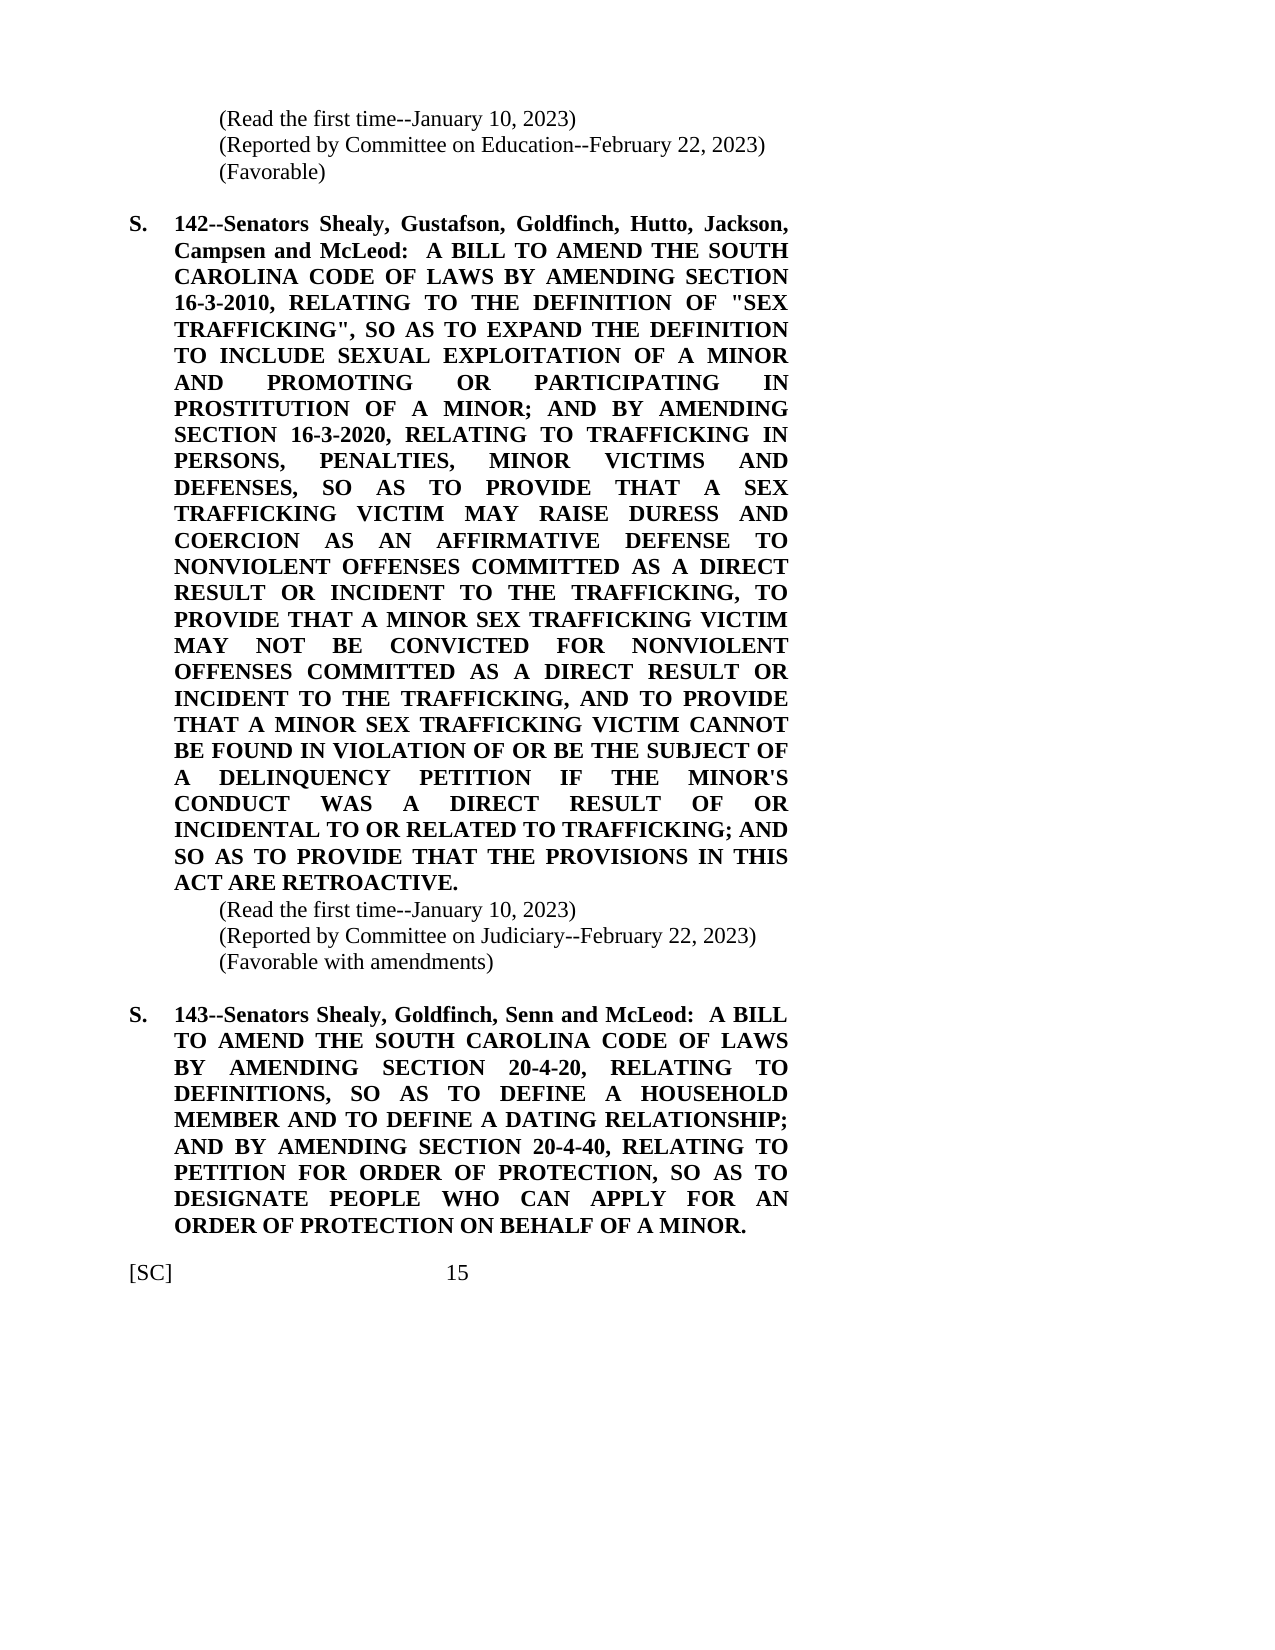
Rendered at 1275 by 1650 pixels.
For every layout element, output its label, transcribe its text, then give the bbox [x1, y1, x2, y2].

text (Read the first time--January 10, 2023) [219, 896, 789, 922]
text (Reported by Committee on Judiciary--February 22, 2023) [219, 922, 789, 948]
title S. 142--Senators Shealy, Gustafson, Goldfinch, Hutto, Jackson, Campsen and McLeod: A BILL TO AMEND THE SOUTH CAROLINA CODE OF LAWS BY AMENDING SECTION 16-3-2010, RELATING TO THE DEFINITION OF "SEX TRAFFICKING", SO AS TO EXPAND THE DEFINITION TO INCLUDE SEXUAL EXPLOITATION OF A MINOR AND PROMOTING OR PARTICIPATING IN PROSTITUTION OF A MINOR; AND BY AMENDING SECTION 16-3-2020, RELATING TO TRAFFICKING IN PERSONS, PENALTIES, MINOR VICTIMS AND DEFENSES, SO AS TO PROVIDE THAT A SEX TRAFFICKING VICTIM MAY RAISE DURESS AND COERCION AS AN AFFIRMATIVE DEFENSE TO NONVIOLENT OFFENSES COMMITTED AS A DIRECT RESULT OR INCIDENT TO THE TRAFFICKING, TO PROVIDE THAT A MINOR SEX TRAFFICKING VICTIM MAY NOT BE CONVICTED FOR NONVIOLENT OFFENSES COMMITTED AS A DIRECT RESULT OR INCIDENT TO THE TRAFFICKING, AND TO PROVIDE THAT A MINOR SEX TRAFFICKING VICTIM CANNOT BE FOUND IN VIOLATION OF OR BE THE SUBJECT OF A DELINQUENCY PETITION IF THE MINOR'S CONDUCT WAS A DIRECT RESULT OF OR INCIDENTAL TO OR RELATED TO TRAFFICKING; AND SO AS TO PROVIDE THAT THE PROVISIONS IN THIS ACT ARE RETROACTIVE. [129, 210, 789, 896]
text (Favorable with amendments) [219, 948, 789, 975]
text (Reported by Committee on Education--February 22, 2023) [219, 131, 789, 158]
text (Favorable) [219, 158, 789, 184]
text (Read the first time--January 10, 2023) [219, 105, 789, 131]
title S. 143--Senators Shealy, Goldfinch, Senn and McLeod: A BILL TO AMEND THE SOUTH CAROLINA CODE OF LAWS BY AMENDING SECTION 20-4-20, RELATING TO DEFINITIONS, SO AS TO DEFINE A HOUSEHOLD MEMBER AND TO DEFINE A DATING RELATIONSHIP; AND BY AMENDING SECTION 20-4-40, RELATING TO PETITION FOR ORDER OF PROTECTION, SO AS TO DESIGNATE PEOPLE WHO CAN APPLY FOR AN ORDER OF PROTECTION ON BEHALF OF A MINOR. [129, 1001, 789, 1238]
